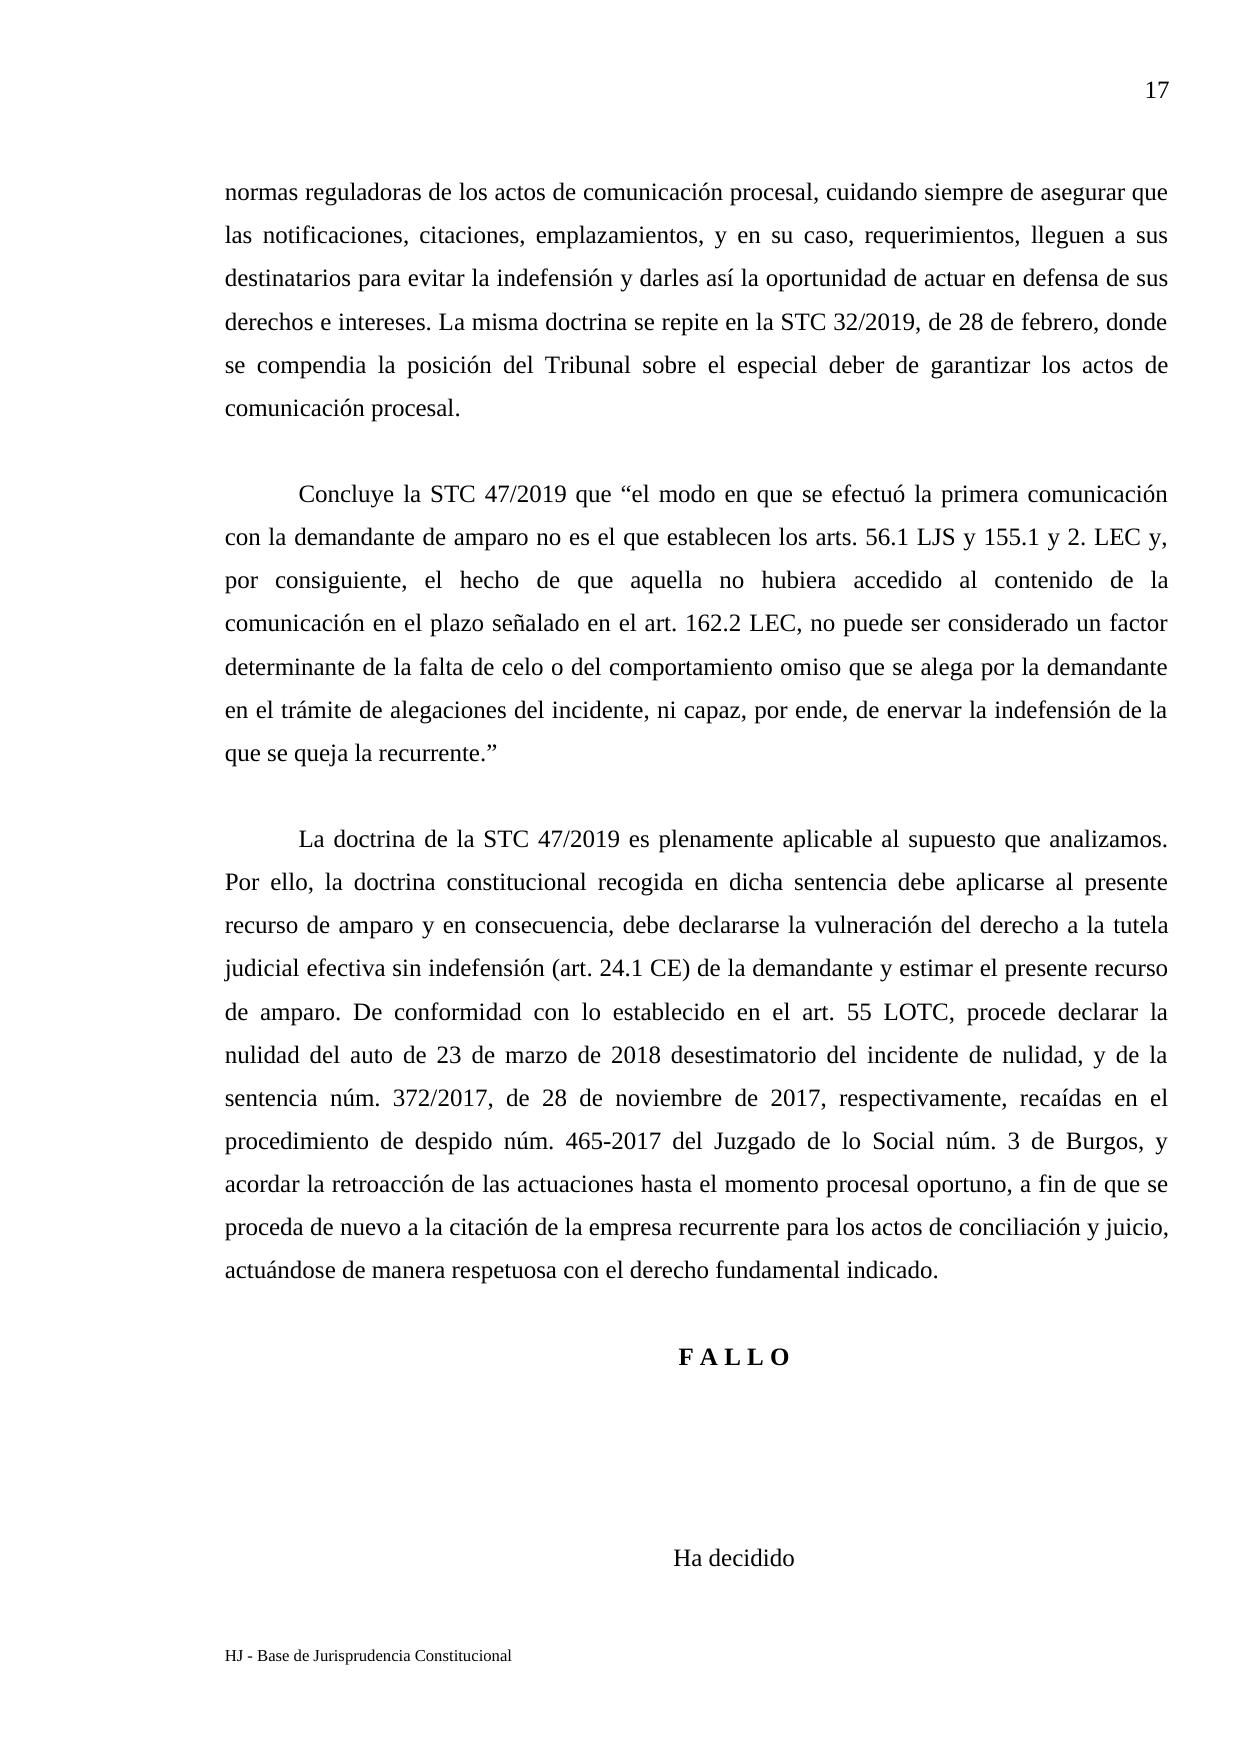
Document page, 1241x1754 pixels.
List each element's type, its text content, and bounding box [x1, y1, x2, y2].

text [224, 177, 1169, 422]
subtitle F A L L O [224, 1342, 1169, 1370]
text Ha decidido [224, 1543, 1169, 1572]
text Concluye la STC 47/2019 que “el modo en que se efectuó la primera comunicación con la demandante de amparo no es el que establecen los arts. 56.1 LJS y 155.1 y 2. LEC y, por consiguiente, el hecho de que aquella no hubiera accedido al contenido de la comunicación en el plazo señalado en el art. 162.2 LEC, no puede ser considerado un factor determinante de la falta de celo o del comportamiento omiso que se alega por la demandante en el trámite de alegaciones del incidente, ni capaz, por ende, de enervar la indefensión de la que se queja la recurrente.” [224, 479, 1169, 767]
text La doctrina de la STC 47/2019 es plenamente aplicable al supuesto que analizamos. Por ello, la doctrina constitucional recogida en dicha sentencia debe aplicarse al presente recurso de amparo y en consecuencia, debe declararse la vulneración del derecho a la tutela judicial efectiva sin indefensión (art. 24.1 CE) de la demandante y estimar el presente recurso de amparo. De conformidad con lo establecido en el art. 55 LOTC, procede declarar la nulidad del auto de 23 de marzo de 2018 desestimatorio del incidente de nulidad, y de la sentencia núm. 372/2017, de 28 de noviembre de 2017, respectivamente, recaídas en el procedimiento de despido núm. 465-2017 del Juzgado de lo Social núm. 3 de Burgos, y acordar la retroacción de las actuaciones hasta el momento procesal oportuno, a fin de que se proceda de nuevo a la citación de la empresa recurrente para los actos de conciliación y juicio, actuándose de manera respetuosa con el derecho fundamental indicado. [224, 824, 1169, 1284]
